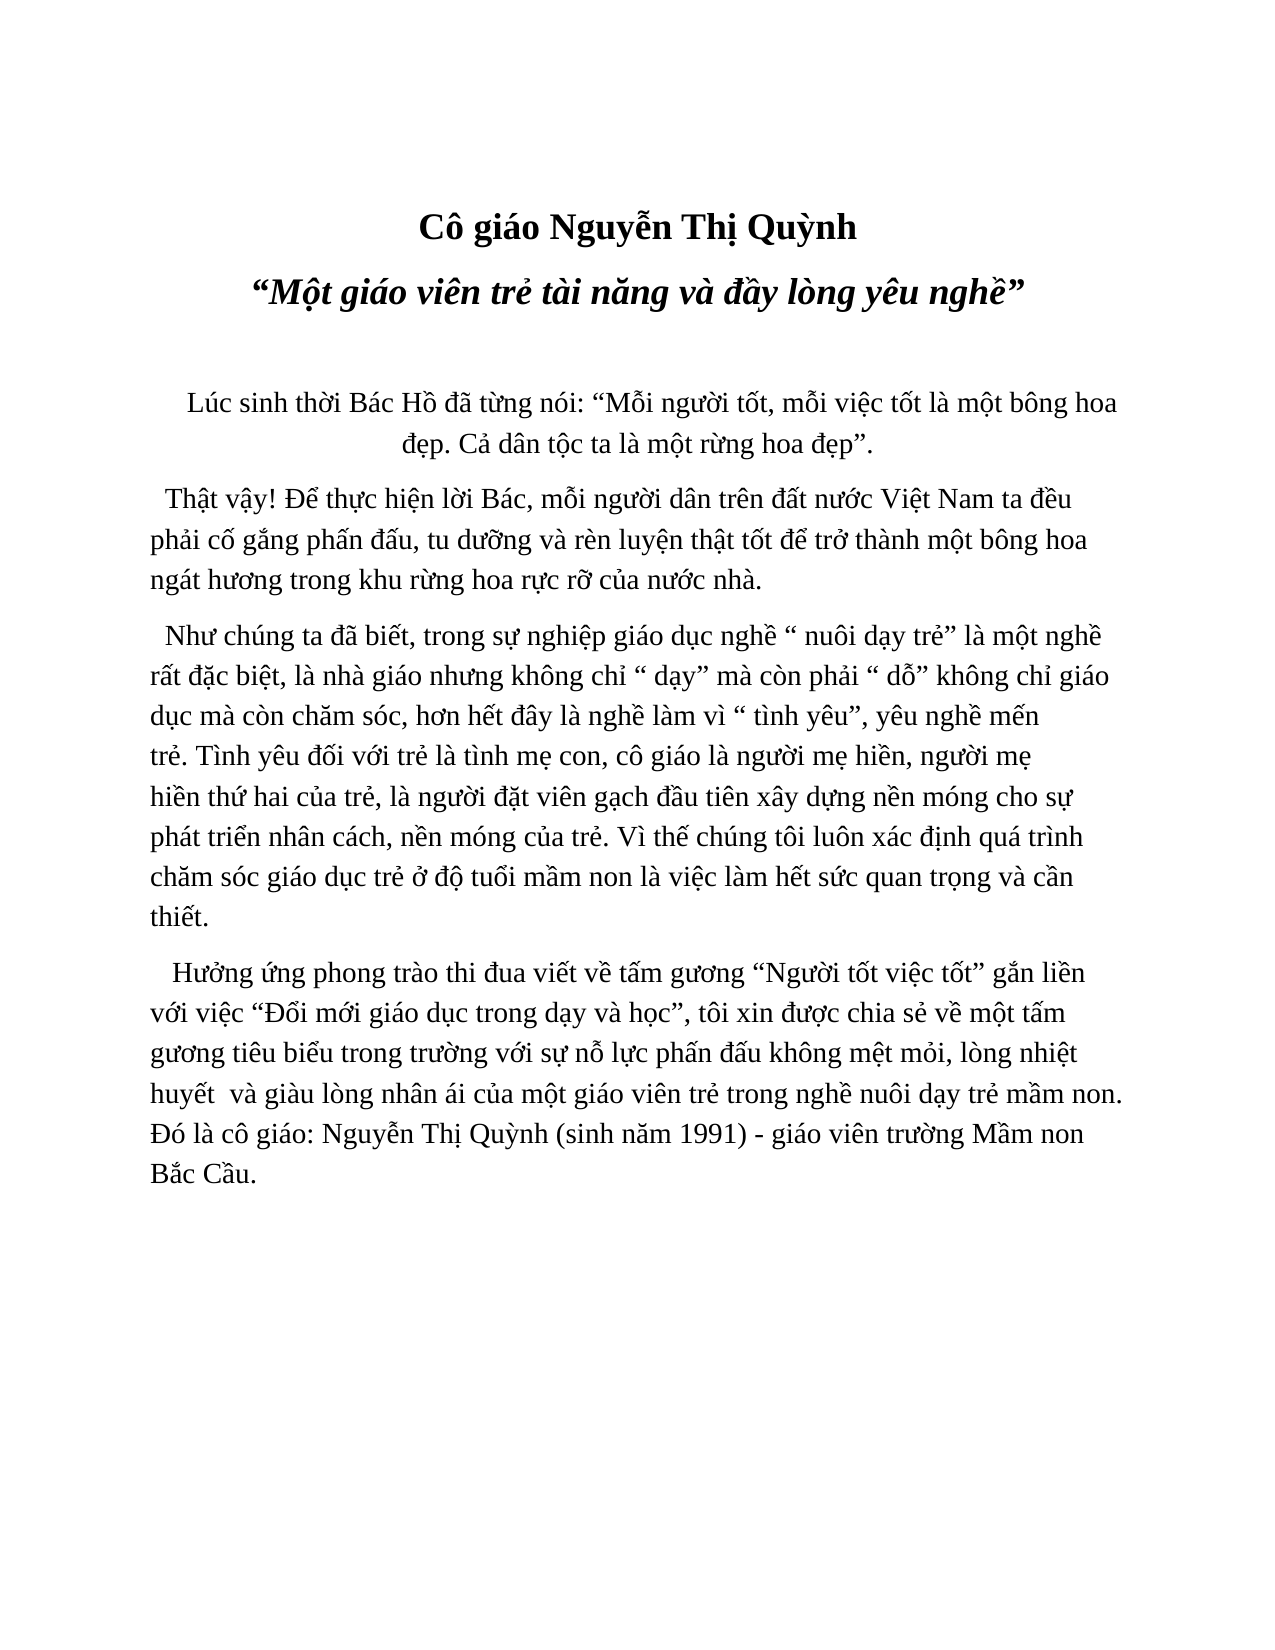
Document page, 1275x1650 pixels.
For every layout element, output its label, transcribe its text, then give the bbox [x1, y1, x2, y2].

subtitle Cô giáo Nguyễn Thị Quỳnh [150, 204, 1125, 247]
text Hưởng ứng phong trào thi đua viết về tấm gương “Người tốt việc tốt” gắn liền với việc “Đổi mới giáo dục trong dạy và học”, tôi xin được chia sẻ về một tấm gương tiêu biểu trong trường với sự nỗ lực phấn đấu không mệt mỏi, lòng nhiệt huyết và giàu lòng nhân ái của một giáo viên trẻ trong nghề nuôi dạy trẻ mầm non. Đó là cô giáo: Nguyễn Thị Quỳnh (sinh năm 1991) - giáo viên trường Mầm non Bắc Cầu. [150, 955, 1125, 1190]
text Như chúng ta đã biết, trong sự nghiệp giáo dục nghề “ nuôi dạy trẻ” là một nghề rất đặc biệt, là nhà giáo nhưng không chỉ “ dạy” mà còn phải “ dỗ” không chỉ giáo dục mà còn chăm sóc, hơn hết đây là nghề làm vì “ tình yêu”, yêu nghề mến trẻ. Tình yêu đối với trẻ là tình mẹ con, cô giáo là người mẹ hiền, người mẹ hiền thứ hai của trẻ, là người đặt viên gạch đầu tiên xây dựng nền móng cho sự phát triển nhân cách, nền móng của trẻ. Vì thế chúng tôi luôn xác định quá trình chăm sóc giáo dục trẻ ở độ tuổi mầm non là việc làm hết sức quan trọng và cần thiết. [150, 618, 1125, 933]
subtitle “Một giáo viên trẻ tài năng và đầy lòng yêu nghề” [150, 269, 1125, 312]
text Thật vậy! Để thực hiện lời Bác, mỗi người dân trên đất nước Việt Nam ta đều phải cố gắng phấn đấu, tu dưỡng và rèn luyện thật tốt để trở thành một bông hoa ngát hương trong khu rừng hoa rực rỡ của nước nhà. [150, 482, 1125, 596]
text Lúc sinh thời Bác Hồ đã từng nói: “Mỗi người tốt, mỗi việc tốt là một bông hoa đẹp. Cả dân tộc ta là một rừng hoa đẹp”. [150, 386, 1125, 459]
